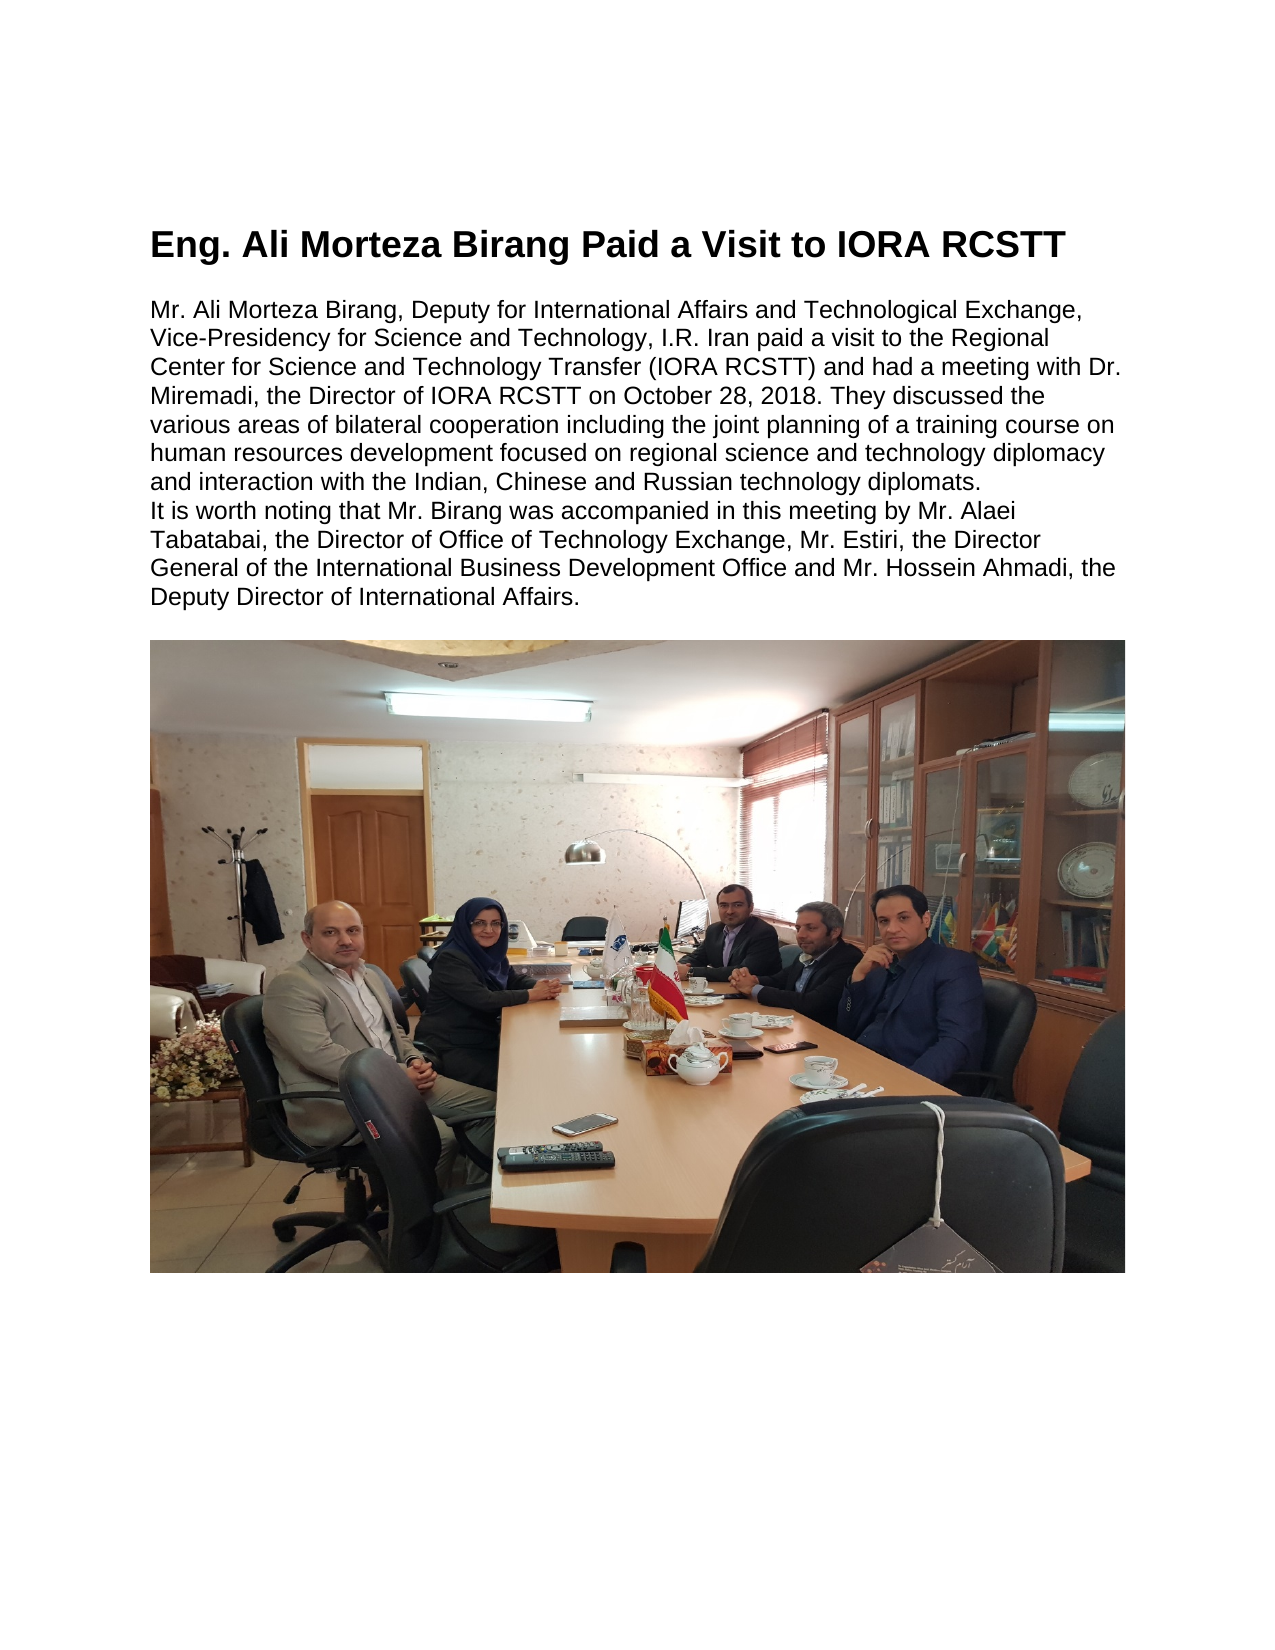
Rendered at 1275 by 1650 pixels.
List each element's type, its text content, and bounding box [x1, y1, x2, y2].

text Mr. Ali Morteza Birang, Deputy for International Affairs and Technological Exchange, Vice-Presidency for Science and Technology, I.R. Iran paid a visit to the Regional Center for Science and Technology Transfer (IORA RCSTT) and had a meeting with Dr. Miremadi, the Director of IORA RCSTT on October 28, 2018. They discussed the various areas of bilateral cooperation including the joint planning of a training course on human resources development focused on regional science and technology diplomacy and interaction with the Indian, Chinese and Russian technology diplomats. It is worth noting that Mr. Birang was accompanied in this meeting by Mr. Alaei Tabatabai, the Director of Office of Technology Exchange, Mr. Estiri, the Director General of the International Business Development Office and Mr. Hossein Ahmadi, the Deputy Director of International Affairs. [150, 294, 1125, 611]
text Eng. Ali Morteza Birang Paid a Visit to IORA RCSTT [150, 222, 1125, 265]
picture [150, 640, 1125, 1273]
